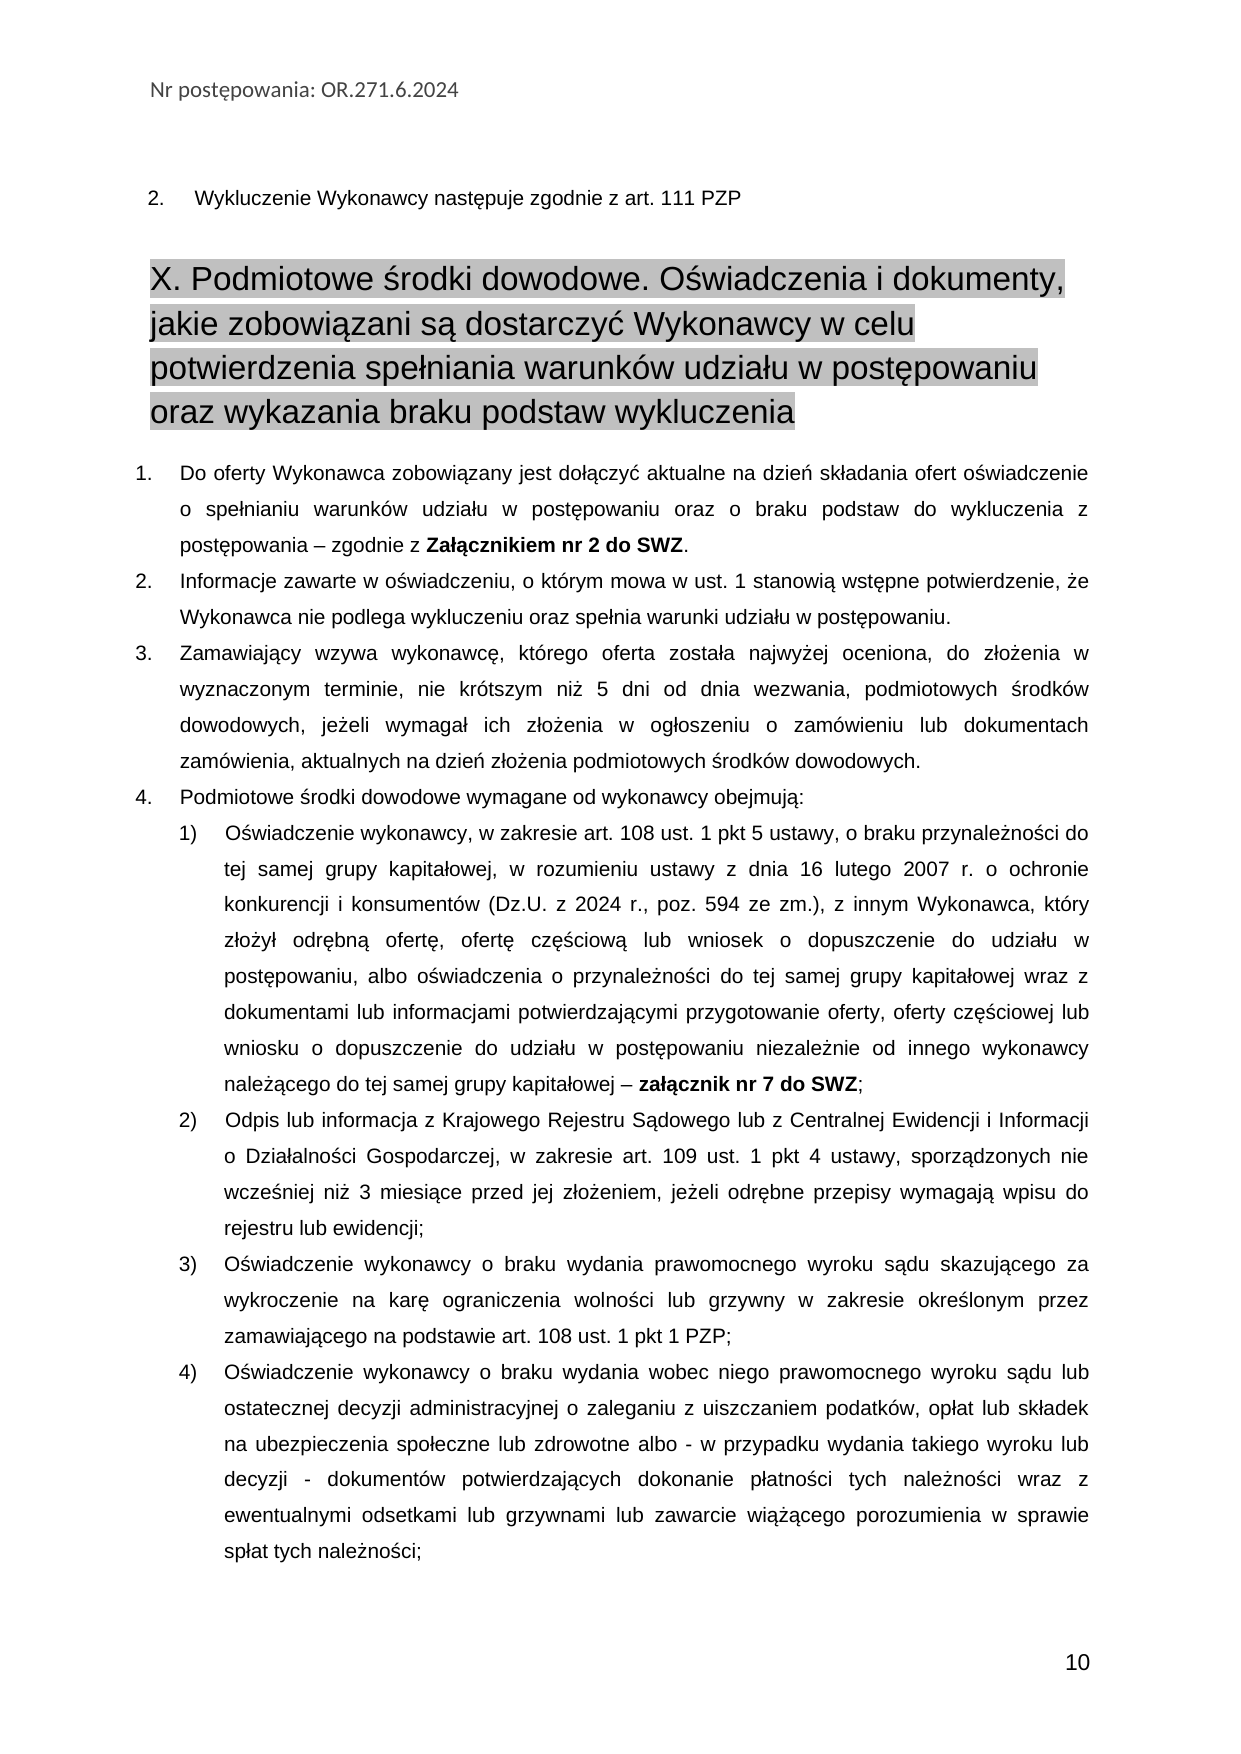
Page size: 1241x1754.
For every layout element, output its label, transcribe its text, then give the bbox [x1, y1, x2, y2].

list Wykluczenie Wykonawcy następuje zgodnie z art. 111 PZP [147, 186, 1090, 210]
list Informacje zawarte w oświadczeniu, o którym mowa w ust. 1 stanowią wstępne potwierdzenie, że Wykonawca nie podlega wykluczeniu oraz spełnia warunki udziału w postępowaniu. [135, 569, 1090, 629]
list Oświadczenie wykonawcy o braku wydania prawomocnego wyroku sądu skazującego za wykroczenie na karę ograniczenia wolności lub grzywny w zakresie określonym przez zamawiającego na podstawie art. 108 ust. 1 pkt 1 PZP; [179, 1252, 1090, 1347]
subtitle X. Podmiotowe środki dowodowe. Oświadczenia i dokumenty, jakie zobowiązani są dostarczyć Wykonawcy w celu potwierdzenia spełniania warunków udziału w postępowaniu oraz wykazania braku podstaw wykluczenia [150, 259, 1090, 430]
list Do oferty Wykonawca zobowiązany jest dołączyć aktualne na dzień składania ofert oświadczenie o spełnianiu warunków udziału w postępowaniu oraz o braku podstaw do wykluczenia z postępowania – zgodnie z Załącznikiem nr 2 do SWZ. [135, 461, 1090, 557]
list Odpis lub informacja z Krajowego Rejestru Sądowego lub z Centralnej Ewidencji i Informacji o Działalności Gospodarczej, w zakresie art. 109 ust. 1 pkt 4 ustawy, sporządzonych nie wcześniej niż 3 miesiące przed jej złożeniem, jeżeli odrębne przepisy wymagają wpisu do rejestru lub ewidencji; [179, 1108, 1090, 1240]
list Podmiotowe środki dowodowe wymagane od wykonawcy obejmują: [135, 784, 1090, 808]
list Oświadczenie wykonawcy o braku wydania wobec niego prawomocnego wyroku sądu lub ostatecznej decyzji administracyjnej o zaleganiu z uiszczaniem podatków, opłat lub składek na ubezpieczenia społeczne lub zdrowotne albo - w przypadku wydania takiego wyroku lub decyzji - dokumentów potwierdzających dokonanie płatności tych należności wraz z ewentualnymi odsetkami lub grzywnami lub zawarcie wiążącego porozumienia w sprawie spłat tych należności; [179, 1359, 1090, 1563]
list Zamawiający wzywa wykonawcę, którego oferta została najwyżej oceniona, do złożenia w wyznaczonym terminie, nie krótszym niż 5 dni od dnia wezwania, podmiotowych środków dowodowych, jeżeli wymagał ich złożenia w ogłoszeniu o zamówieniu lub dokumentach zamówienia, aktualnych na dzień złożenia podmiotowych środków dowodowych. [135, 641, 1090, 772]
list Oświadczenie wykonawcy, w zakresie art. 108 ust. 1 pkt 5 ustawy, o braku przynależności do tej samej grupy kapitałowej, w rozumieniu ustawy z dnia 16 lutego 2007 r. o ochronie konkurencji i konsumentów (Dz.U. z 2024 r., poz. 594 ze zm.), z innym Wykonawca, który złożył odrębną ofertę, ofertę częściową lub wniosek o dopuszczenie do udziału w postępowaniu, albo oświadczenia o przynależności do tej samej grupy kapitałowej wraz z dokumentami lub informacjami potwierdzającymi przygotowanie oferty, oferty częściowej lub wniosku o dopuszczenie do udziału w postępowaniu niezależnie od innego wykonawcy należącego do tej samej grupy kapitałowej – załącznik nr 7 do SWZ; [179, 820, 1090, 1096]
